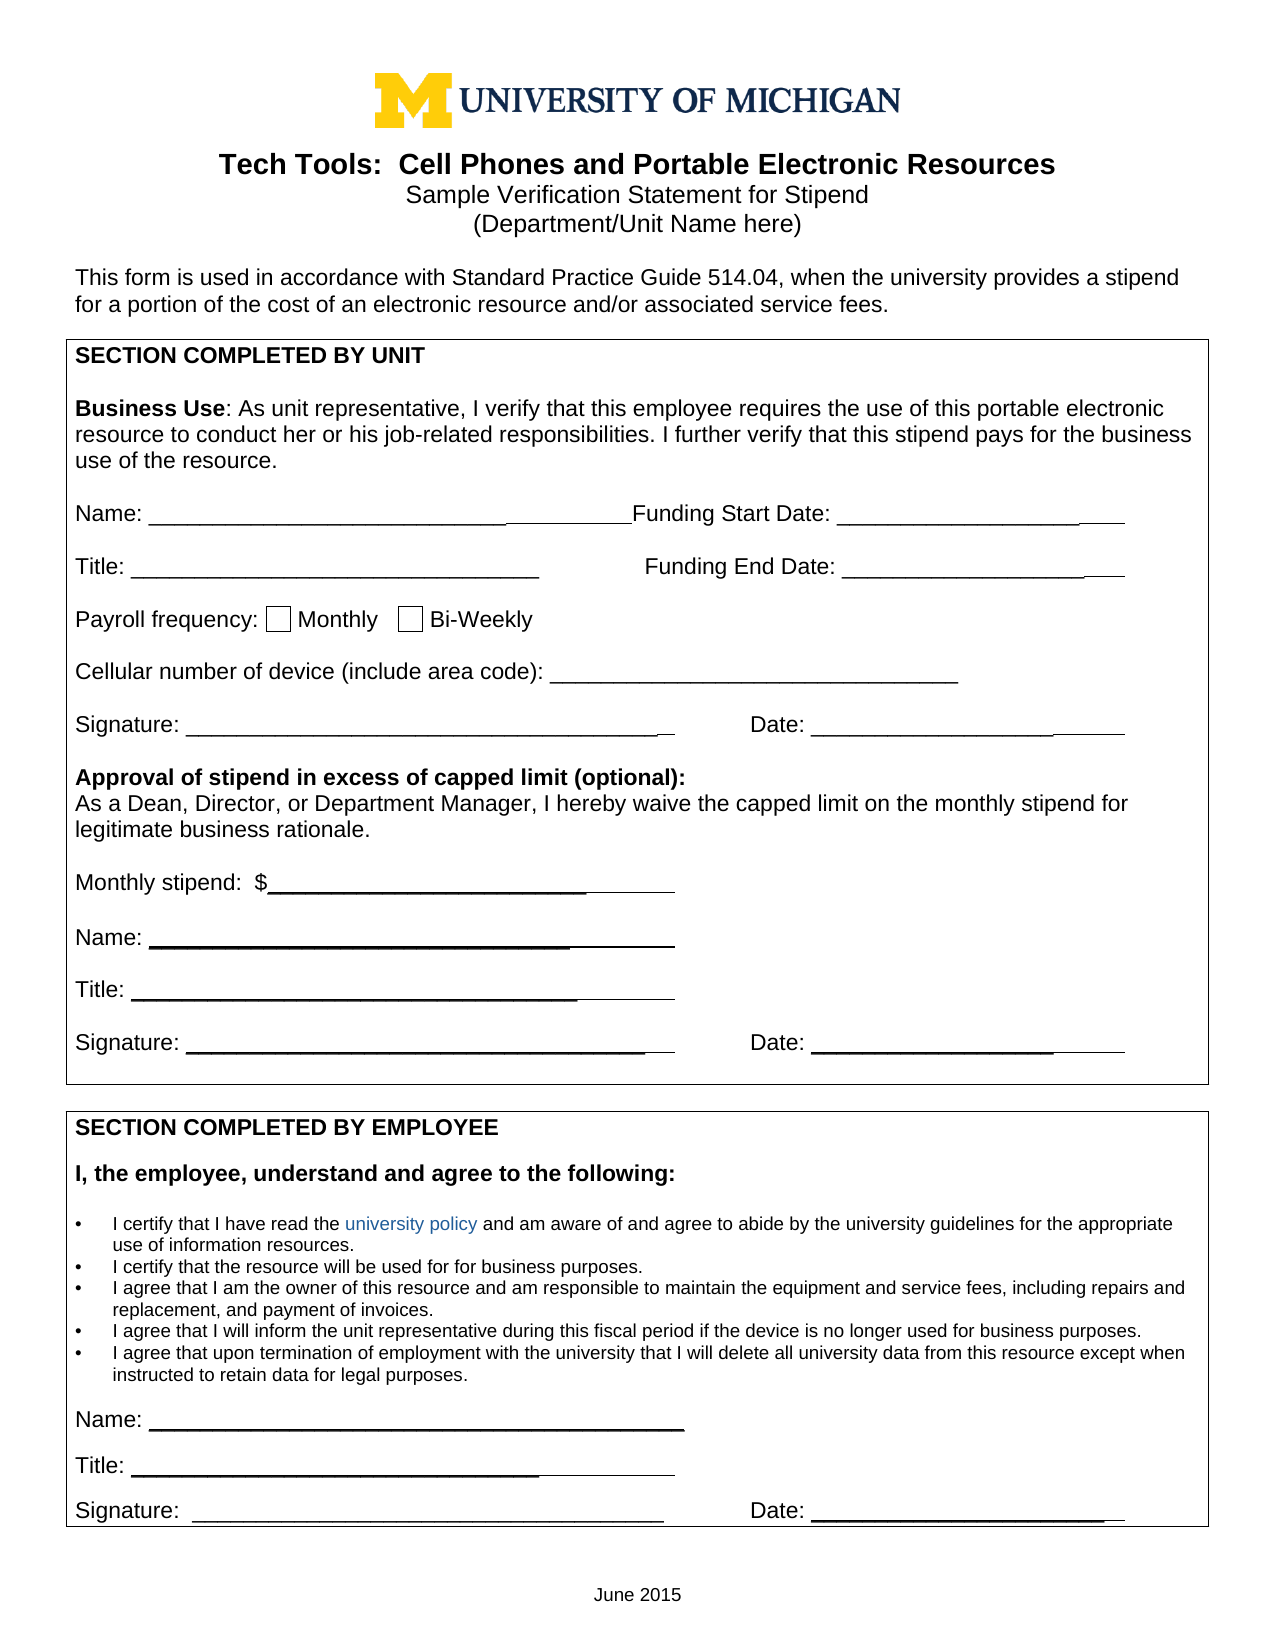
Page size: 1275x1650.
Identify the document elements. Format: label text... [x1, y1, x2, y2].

text Name: _________________________________ [75, 923, 1200, 950]
text Sample Verification Statement for Stipend [75, 180, 1200, 209]
text • I agree that I am the owner of this resource and am responsible to maintain the equipment and service fees, including repairs and replacement, and payment of invoices. [75, 1277, 1200, 1320]
text I, the employee, understand and agree to the following: [75, 1160, 1200, 1186]
text Title: ________________________________ [75, 1452, 1200, 1478]
text Tech Tools: Cell Phones and Portable Electronic Resources [75, 147, 1200, 180]
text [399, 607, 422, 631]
text • I certify that the resource will be used for for business purposes. [75, 1256, 1200, 1277]
text Signature: _____________________________________ Date: ___________________ [75, 711, 1200, 737]
text SECTION COMPLETED BY UNIT [67, 340, 1208, 368]
text As a Dean, Director, or Department Manager, I hereby waive the capped limit on the monthly stipend for legitimate business rationale. [75, 790, 1200, 843]
text Title: ___________________________________ [75, 976, 1200, 1002]
text Name: ____________________________ Funding Start Date: ___________________ [75, 500, 1200, 526]
text Business Use: As unit representative, I verify that this employee requires the use of this portable electronic resource to conduct her or his job-related responsibilities. I further verify that this stipend pays for the business use of the resource. [75, 395, 1200, 474]
picture [375, 73, 901, 128]
text Payroll frequency: Monthly Bi-Weekly [291, 606, 398, 632]
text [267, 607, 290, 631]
text Payroll frequency: Monthly Bi-Weekly [75, 606, 266, 632]
text (Department/Unit Name here) [75, 209, 1200, 238]
text This form is used in accordance with Standard Practice Guide 514.04, when the university provides a stipend for a portion of the cost of an electronic resource and/or associated service fees. [75, 264, 1200, 317]
text Name: __________________________________________ [75, 1406, 1200, 1433]
text Title: ________________________________ Funding End Date: ___________________ [75, 553, 1200, 579]
text Signature: _____________________________________ Date: _______________________ [67, 1494, 1208, 1526]
text Approval of stipend in excess of capped limit (optional): [75, 764, 1200, 790]
text Monthly stipend: $_________________________ [75, 869, 1200, 895]
text • I agree that upon termination of employment with the university that I will delete all university data from this resource except when instructed to retain data for legal purposes. [75, 1342, 1200, 1385]
text Payroll frequency: Monthly Bi-Weekly [423, 606, 1200, 632]
text SECTION COMPLETED BY EMPLOYEE [67, 1112, 1208, 1141]
text • I certify that I have read the university policy and am aware of and agree to abide by the university guidelines for the appropriate use of information resources. [75, 1212, 1200, 1256]
text • I agree that I will inform the unit representative during this fiscal period if the device is no longer used for business purposes. [75, 1320, 1200, 1342]
text Cellular number of device (include area code): ________________________________ [75, 658, 1200, 684]
text Signature: ____________________________________ Date: ___________________ [75, 1029, 1200, 1055]
